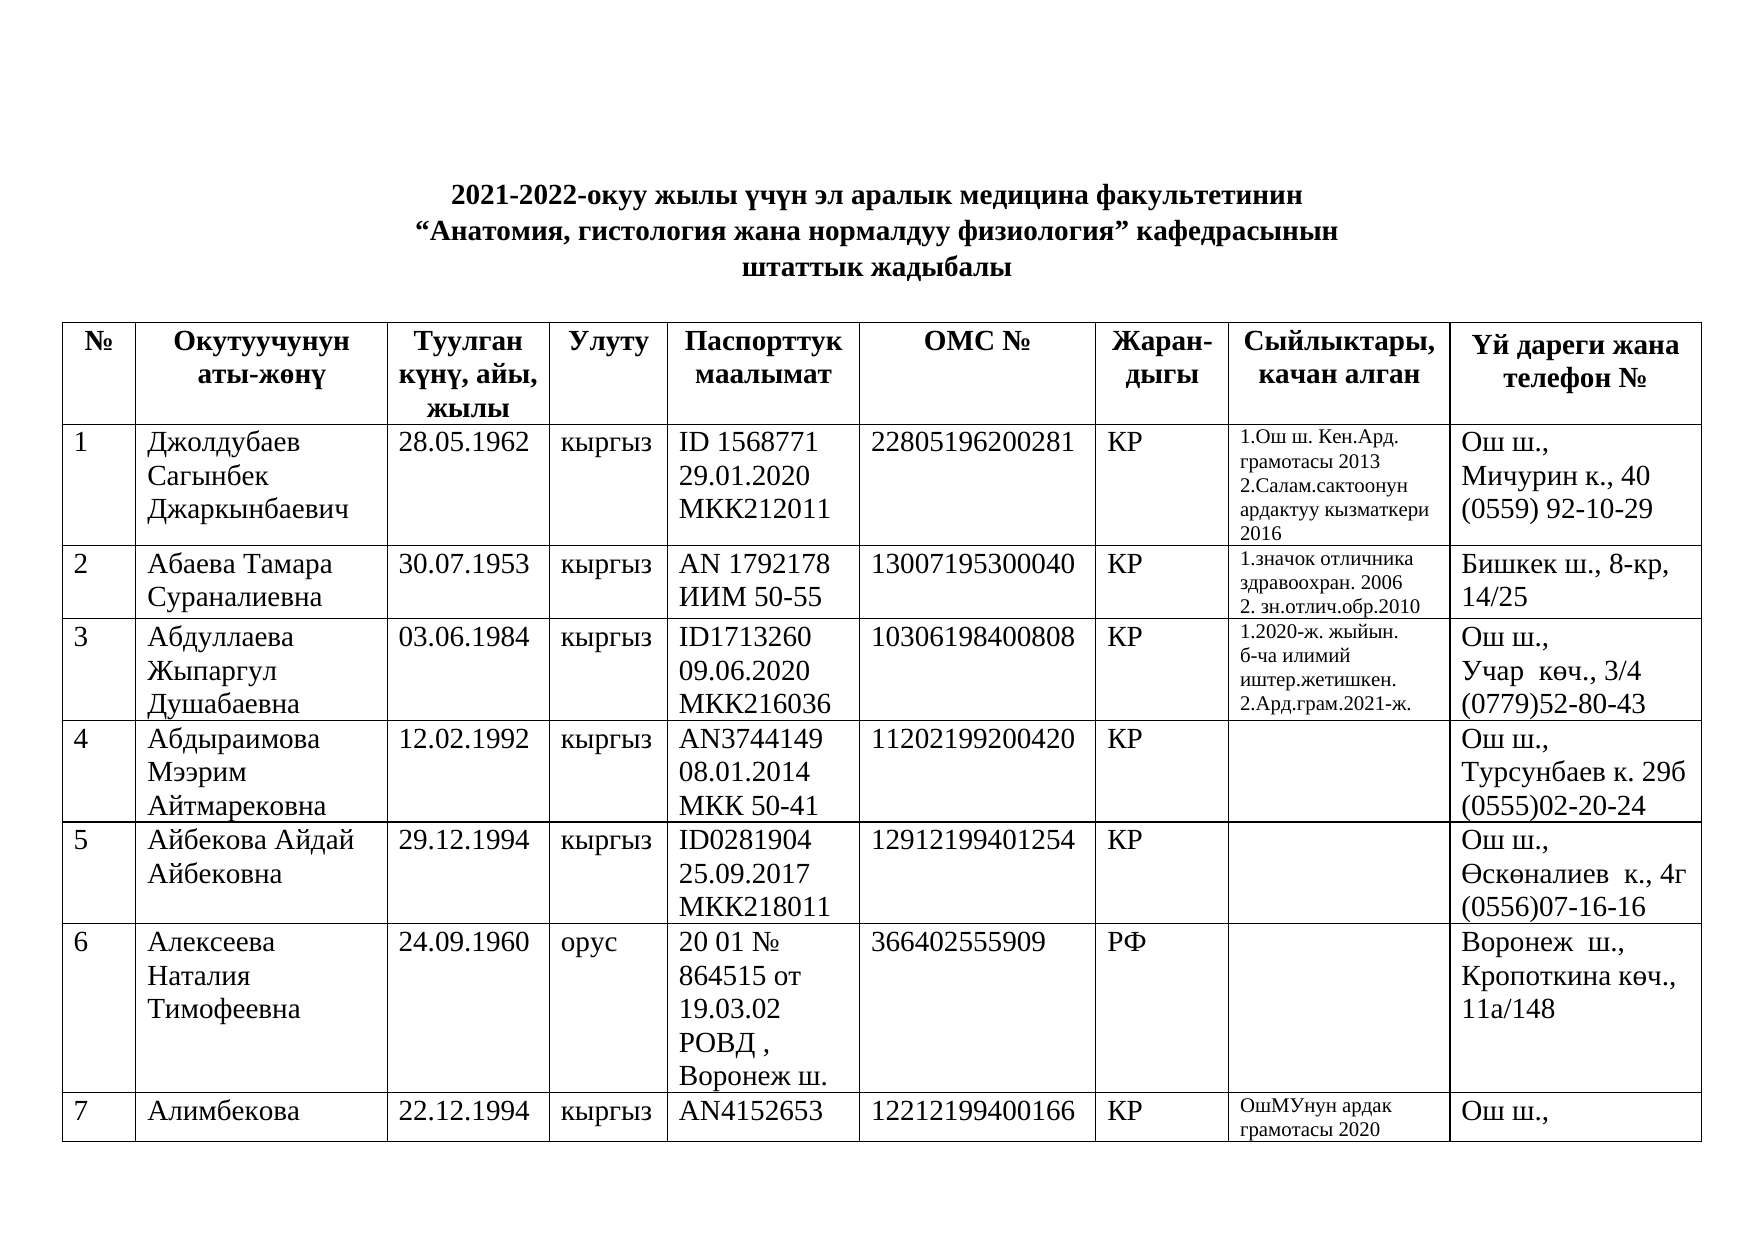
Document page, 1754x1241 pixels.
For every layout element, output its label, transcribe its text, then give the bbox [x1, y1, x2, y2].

table_cell ID1713260 09.06.2020 МКК216036 [668, 619, 859, 720]
table_cell 1.значок отличника здравоохран. 2006 2. зн.отлич.обр.2010 [1229, 546, 1449, 618]
table_header Паспорттук маалымат [668, 323, 859, 423]
table_cell [1229, 823, 1449, 923]
table_cell 12912199401254 [860, 823, 1095, 923]
table_header Сыйлыктары, качан алган [1229, 323, 1449, 423]
table_cell 12212199400166 [860, 1093, 1095, 1141]
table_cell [668, 1093, 859, 1141]
table_header № [63, 323, 135, 423]
table_cell 20 01 № 864515 от 19.03.02 РОВД , Воронеж ш. [668, 924, 859, 1092]
table_cell 3 [63, 619, 135, 720]
table_cell КР [1096, 619, 1228, 720]
table_cell 4 [63, 721, 135, 821]
table_cell Воронеж ш., Кропоткина көч., 11а/148 [1451, 924, 1701, 1092]
text “Анатомия, гистология жана нормалдуу физиология” кафедрасынын [118, 213, 1636, 247]
table_cell 29.12.1994 [388, 823, 549, 923]
text штаттык жадыбалы [118, 249, 1636, 283]
table_cell 22805196200281 [860, 425, 1095, 545]
table_cell 2 [63, 546, 135, 618]
table_cell ID0281904 25.09.2017 МКК218011 [668, 823, 859, 923]
table_cell Джолдубаев Сагынбек Джаркынбаевич [136, 425, 387, 545]
table_cell Абаева Тамара Сураналиевна [136, 546, 387, 618]
table_cell 11202199200420 [860, 721, 1095, 821]
table_cell [1229, 721, 1449, 821]
table_cell [1229, 924, 1449, 1092]
table_cell 24.09.1960 [388, 924, 549, 1092]
table_header Үй дареги жана телефон № [1451, 323, 1701, 423]
table_cell КР [1096, 546, 1228, 618]
table_cell AN3744149 08.01.2014 МКК 50-41 [668, 721, 859, 821]
table_cell 13007195300040 [860, 546, 1095, 618]
table_header Улуту [550, 323, 667, 423]
table_cell 1 [63, 425, 135, 545]
table_cell 22.12.1994 [388, 1093, 549, 1141]
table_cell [1229, 1093, 1449, 1141]
table_cell Ош ш., Турсунбаев к. 29б (0555)02-20-24 [1451, 721, 1701, 821]
table_cell орус [550, 924, 667, 1092]
table_cell Ош ш., Мичурин к., 40 (0559) 92-10-29 [1451, 425, 1701, 545]
table_cell кыргыз [550, 721, 667, 821]
table_cell AN 1792178 ИИМ 50-55 [668, 546, 859, 618]
table_header ОМС № [860, 323, 1095, 423]
table_cell кыргыз [550, 823, 667, 923]
table_cell Абдуллаева Жыпаргул Душабаевна [136, 619, 387, 720]
table_cell КР [1096, 823, 1228, 923]
table_cell 28.05.1962 [388, 425, 549, 545]
table_cell Ош ш., Өскөналиев к., 4г (0556)07-16-16 [1451, 823, 1701, 923]
table_cell 7 [63, 1093, 135, 1141]
table_cell ID 1568771 29.01.2020 МКК212011 [668, 425, 859, 545]
table_cell 1.2020-ж. жыйын. б-ча илимий иштер.жетишкен. 2.Ард.грам.2021-ж. [1229, 619, 1449, 720]
table_cell 1.Ош ш. Кен.Ард. грамотасы 2013 2.Салам.сактоонун ардактуу кызматкери 2016 [1229, 425, 1449, 545]
table_cell Ош ш., Учар көч., 3/4 (0779)52-80-43 [1451, 619, 1701, 720]
table_header Жаран- дыгы [1096, 323, 1228, 423]
table_cell кыргыз [550, 546, 667, 618]
table_cell 03.06.1984 [388, 619, 549, 720]
table_cell 366402555909 [860, 924, 1095, 1092]
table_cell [136, 1093, 387, 1141]
table_cell Алексеева Наталия Тимофеевна [136, 924, 387, 1092]
table_cell 10306198400808 [860, 619, 1095, 720]
table_cell КР [1096, 1093, 1228, 1141]
table_cell 30.07.1953 [388, 546, 549, 618]
table_cell Абдыраимова Мээрим Айтмарековна [136, 721, 387, 821]
table_cell кыргыз [550, 619, 667, 720]
table_cell РФ [1096, 924, 1228, 1092]
table_cell КР [1096, 425, 1228, 545]
table_header Туулган күнү, айы, жылы [388, 323, 549, 423]
table_cell кыргыз [550, 425, 667, 545]
table_cell Айбекова Айдай Айбековна [136, 823, 387, 923]
table_cell 6 [63, 924, 135, 1092]
table_cell КР [1096, 721, 1228, 821]
table_cell 12.02.1992 [388, 721, 549, 821]
table_cell Бишкек ш., 8-кр, 14/25 [1451, 546, 1701, 618]
text 2021-2022-окуу жылы үчүн эл аралык медицина факультетинин [118, 177, 1636, 211]
table_cell 5 [63, 823, 135, 923]
table_cell кыргыз [550, 1093, 667, 1141]
table_header Окутуучунун аты-жөнү [136, 323, 387, 423]
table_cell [1451, 1093, 1701, 1141]
